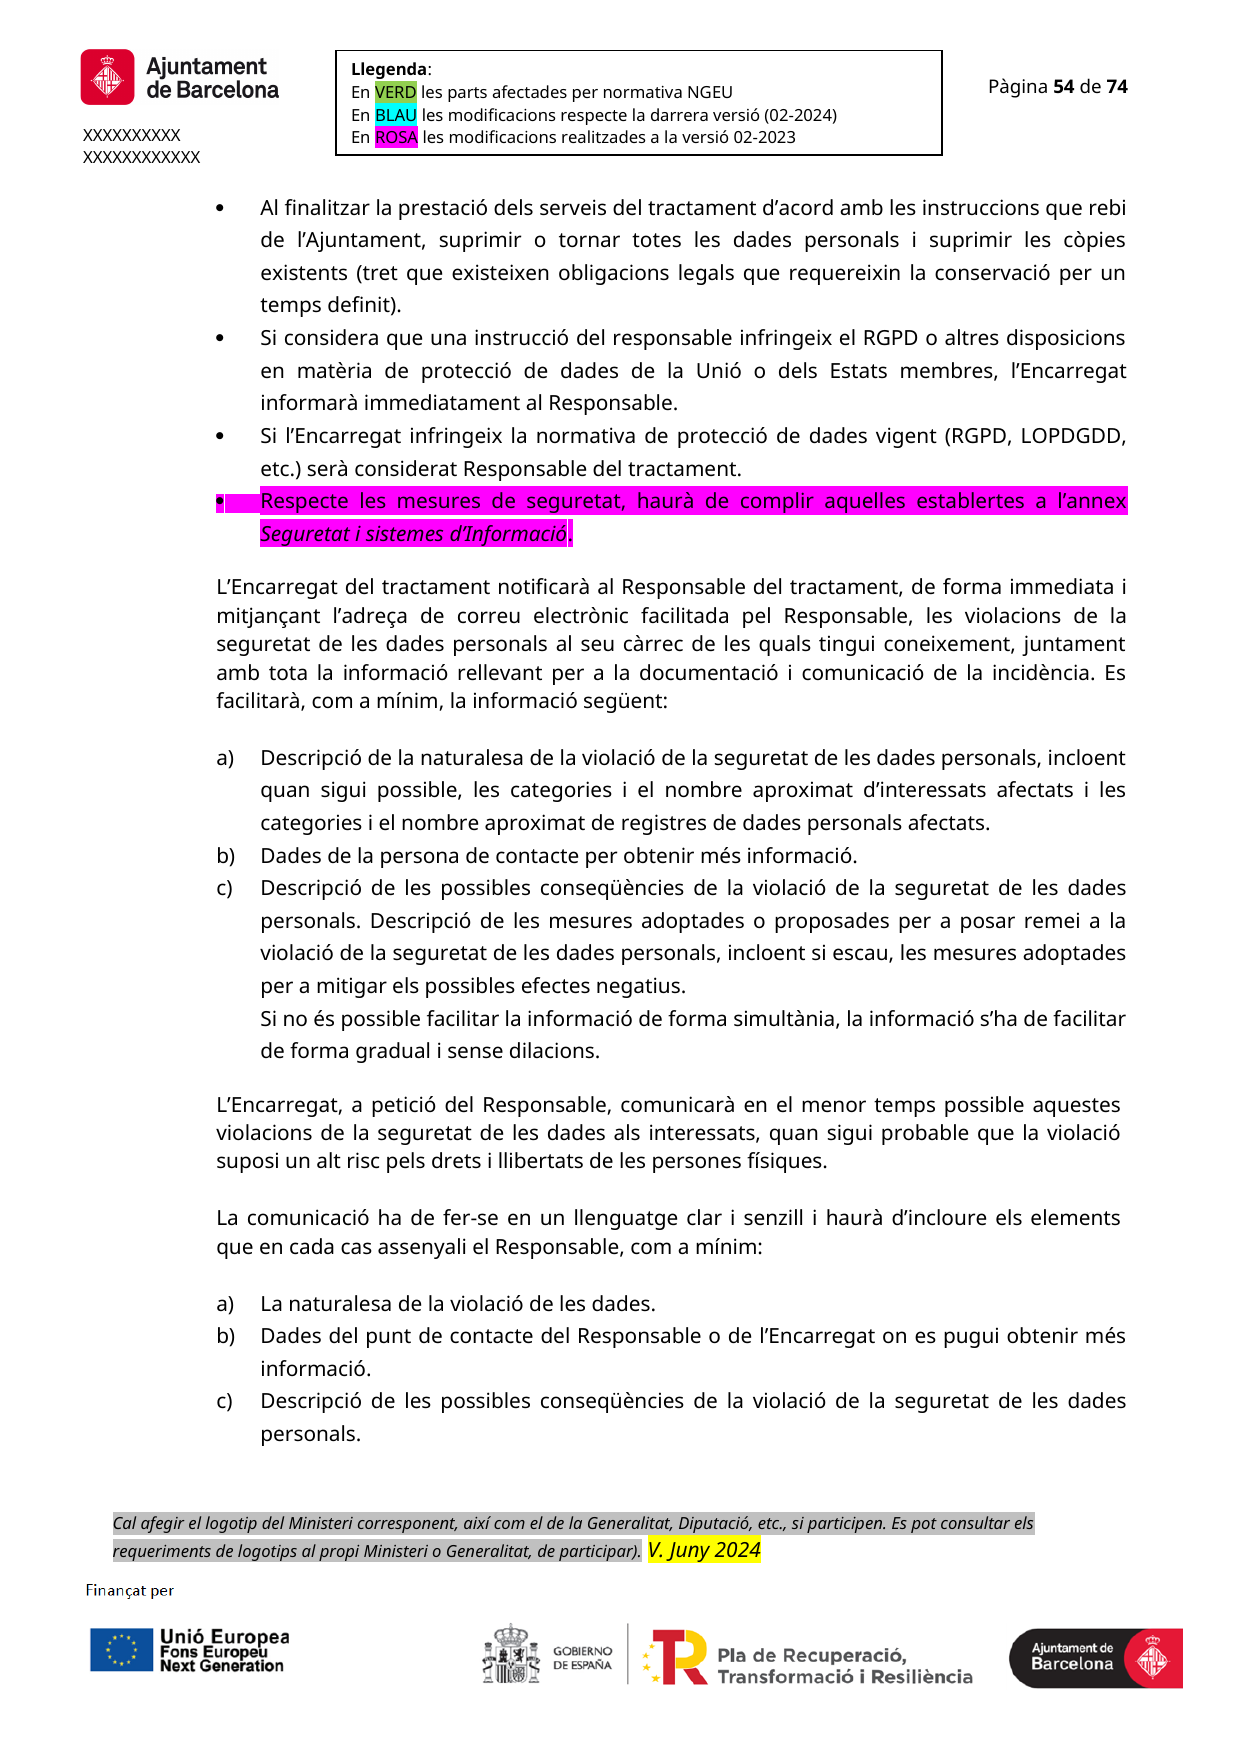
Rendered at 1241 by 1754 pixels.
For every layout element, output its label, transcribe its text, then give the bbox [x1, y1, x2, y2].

list Dades del punt de contacte del Responsable o de l’Encarregat on es pugui obtenir més informació. [216, 1321, 1128, 1382]
text La comunicació ha de fer-se en un llenguatge clar i senzill i haurà d’incloure els elements que en cada cas assenyali el Responsable, com a mínim: [216, 1203, 1122, 1260]
list La naturalesa de la violació de les dades. [216, 1289, 1128, 1317]
list Si l’Encarregat infringeix la normativa de protecció de dades vigent (RGPD, LOPDGDD, etc.) serà considerat Responsable del tractament. [216, 421, 1128, 482]
list Descripció de la naturalesa de la violació de la seguretat de les dades personals, incloent quan sigui possible, les categories i el nombre aproximat d’interessats afectats i les categories i el nombre aproximat de registres de dades personals afectats. [216, 743, 1128, 837]
picture [80, 1576, 1191, 1695]
text Si no és possible facilitar la informació de forma simultània, la informació s’ha de facilitar de forma gradual i sense dilacions. [260, 1004, 1128, 1065]
list Descripció de les possibles conseqüències de la violació de la seguretat de les dades personals. Descripció de les mesures adoptades o proposades per a posar remei a la violació de la seguretat de les dades personals, incloent si escau, les mesures adoptades per a mitigar els possibles efectes negatius. [216, 873, 1128, 999]
list Al finalitzar la prestació dels serveis del tractament d’acord amb les instruccions que rebi de l’Ajuntament, suprimir o tornar totes les dades personals i suprimir les còpies existents (tret que existeixen obligacions legals que requereixin la conservació per un temps definit). [216, 193, 1128, 319]
list Si considera que una instrucció del responsable infringeix el RGPD o altres disposicions en matèria de protecció de dades de la Unió o dels Estats membres, l’Encarregat informarà immediatament al Responsable. [216, 323, 1128, 417]
list Descripció de les possibles conseqüències de la violació de la seguretat de les dades personals. [216, 1387, 1128, 1448]
picture [80, 49, 279, 105]
text L’Encarregat, a petició del Responsable, comunicarà en el menor temps possible aquestes violacions de la seguretat de les dades als interessats, quan sigui probable que la violació suposi un alt risc pels drets i llibertats de les persones físiques. [216, 1090, 1122, 1175]
text L’Encarregat del tractament notificarà al Responsable del tractament, de forma immediata i mitjançant l’adreça de correu electrònic facilitada pel Responsable, les violacions de la seguretat de les dades personals al seu càrrec de les quals tingui coneixement, juntament amb tota la informació rellevant per a la documentació i comunicació de la incidència. Es facilitarà, com a mínim, la informació següent: [216, 572, 1128, 714]
list Dades de la persona de contacte per obtenir més informació. [216, 841, 1128, 869]
list Respecte les mesures de seguretat, haurà de complir aquelles establertes a l’annex Seguretat i sistemes d’Informació. [216, 486, 1128, 547]
